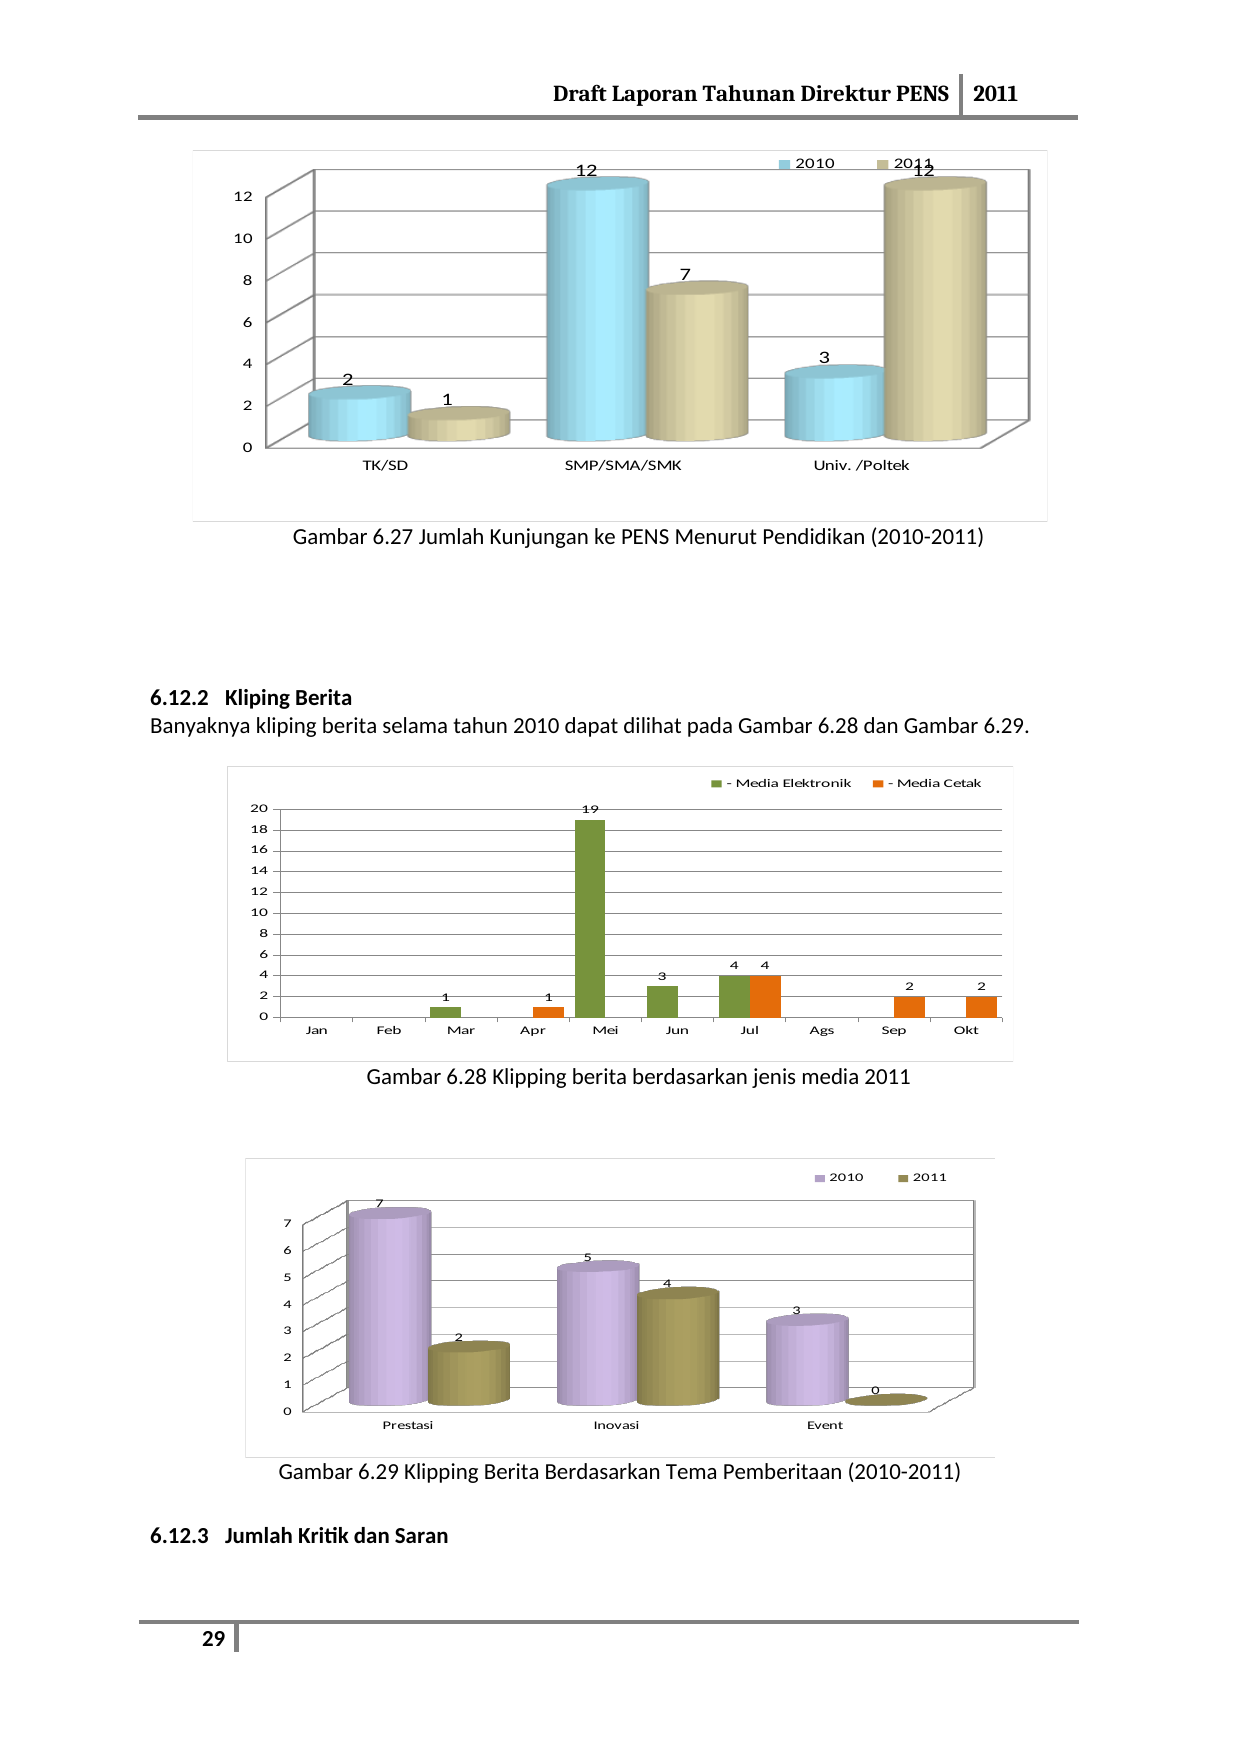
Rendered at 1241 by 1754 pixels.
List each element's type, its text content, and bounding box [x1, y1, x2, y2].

list Kliping Berita [150, 683, 1090, 711]
list Gambar 6.29 Klipping Berita Berdasarkan Tema Pemberitaan (2010-2011) [150, 1457, 1090, 1485]
list Gambar 6.27 Jumlah Kunjungan ke PENS Menurut Pendidikan (2010-2011) [187, 522, 1090, 550]
list Gambar 6.28 Klipping berita berdasarkan jenis media 2011 [187, 1062, 1090, 1090]
text Banyaknya kliping berita selama tahun 2010 dapat dilihat pada Gambar 6.28 dan Gambar 6.29. [150, 711, 1090, 739]
list Jumlah Kritik dan Saran [150, 1522, 1090, 1549]
